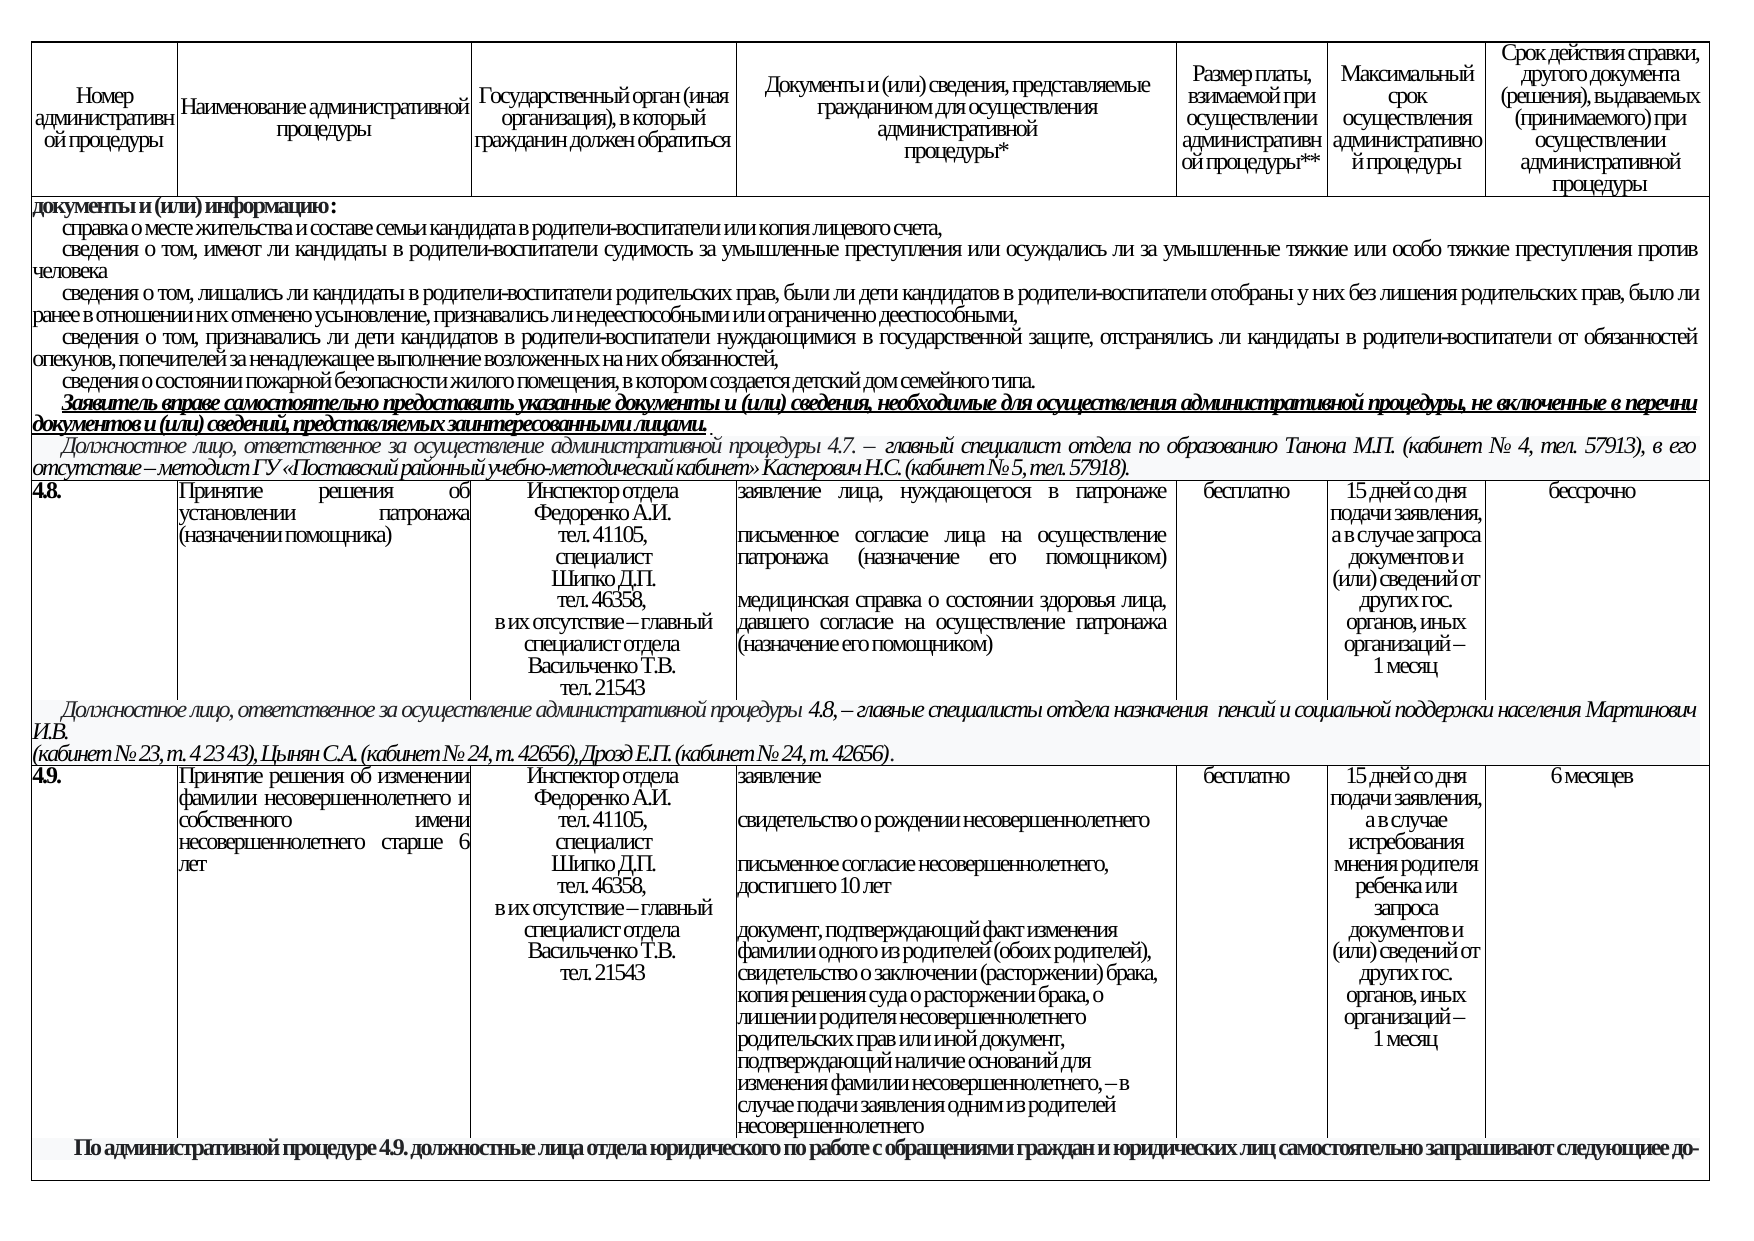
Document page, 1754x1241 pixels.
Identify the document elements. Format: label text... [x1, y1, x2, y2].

table_cell бесплатно [1177, 766, 1327, 1138]
table_header Номер административной процедуры [32, 43, 177, 196]
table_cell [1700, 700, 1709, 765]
table_header Максимальный срок осуществления административной процедуры [1328, 43, 1485, 196]
table_cell Принятие решения об установлении патронажа (назначении помощника) [178, 481, 470, 700]
table_cell 6 месяцев [1486, 766, 1709, 1138]
table_header Размер платы, взимаемой при осуществлении административной процедуры** [1177, 43, 1327, 196]
table_cell 4.9. [32, 766, 177, 1138]
table_cell 4.8. [32, 481, 177, 700]
table_cell бессрочно [1486, 481, 1709, 700]
table_header Наименование административной процедуры [178, 43, 471, 196]
table_cell заявление свидетельство о рождении несовершеннолетнего письменное согласие несовершеннолетнего, достигшего 10 лет документ, подтверждающий факт изменения фамилии одного из родителей (обоих родителей), свидетельство о заключении (расторжении) брака, копия решения суда о расторжении брака, о лишении родителя несовершеннолетнего родительских прав или иной документ, подтверждающий наличие оснований для изменения фамилии несовершеннолетнего, – в случае подачи заявления одним из родителей несовершеннолетнего [737, 766, 1176, 1138]
table_header Срок действия справки, другого документа (решения), выдаваемых (принимаемого) при осуществлении административной процедуры [1486, 43, 1709, 196]
table_cell 15 дней со дня подачи заявления, а в случае запроса документов и (или) сведений от других гос. органов, иных организаций – 1 месяц [1328, 481, 1485, 700]
table_cell бесплатно [1177, 481, 1327, 700]
table_cell заявление лица, нуждающегося в патронаже письменное согласие лица на осуществление патронажа (назначение его помощником) медицинская справка о состоянии здоровья лица, давшего согласие на осуществление патронажа (назначение его помощником) [737, 481, 1176, 700]
table_header Документы и (или) сведения, представляемые гражданином для осуществления административной процедуры* [737, 43, 1176, 196]
table_cell Принятие решения об изменении фамилии несовершеннолетнего и собственного имени несовершеннолетнего старше 6 лет [178, 766, 470, 1138]
table_header Государственный орган (иная организация), в который гражданин должен обратиться [472, 43, 736, 196]
